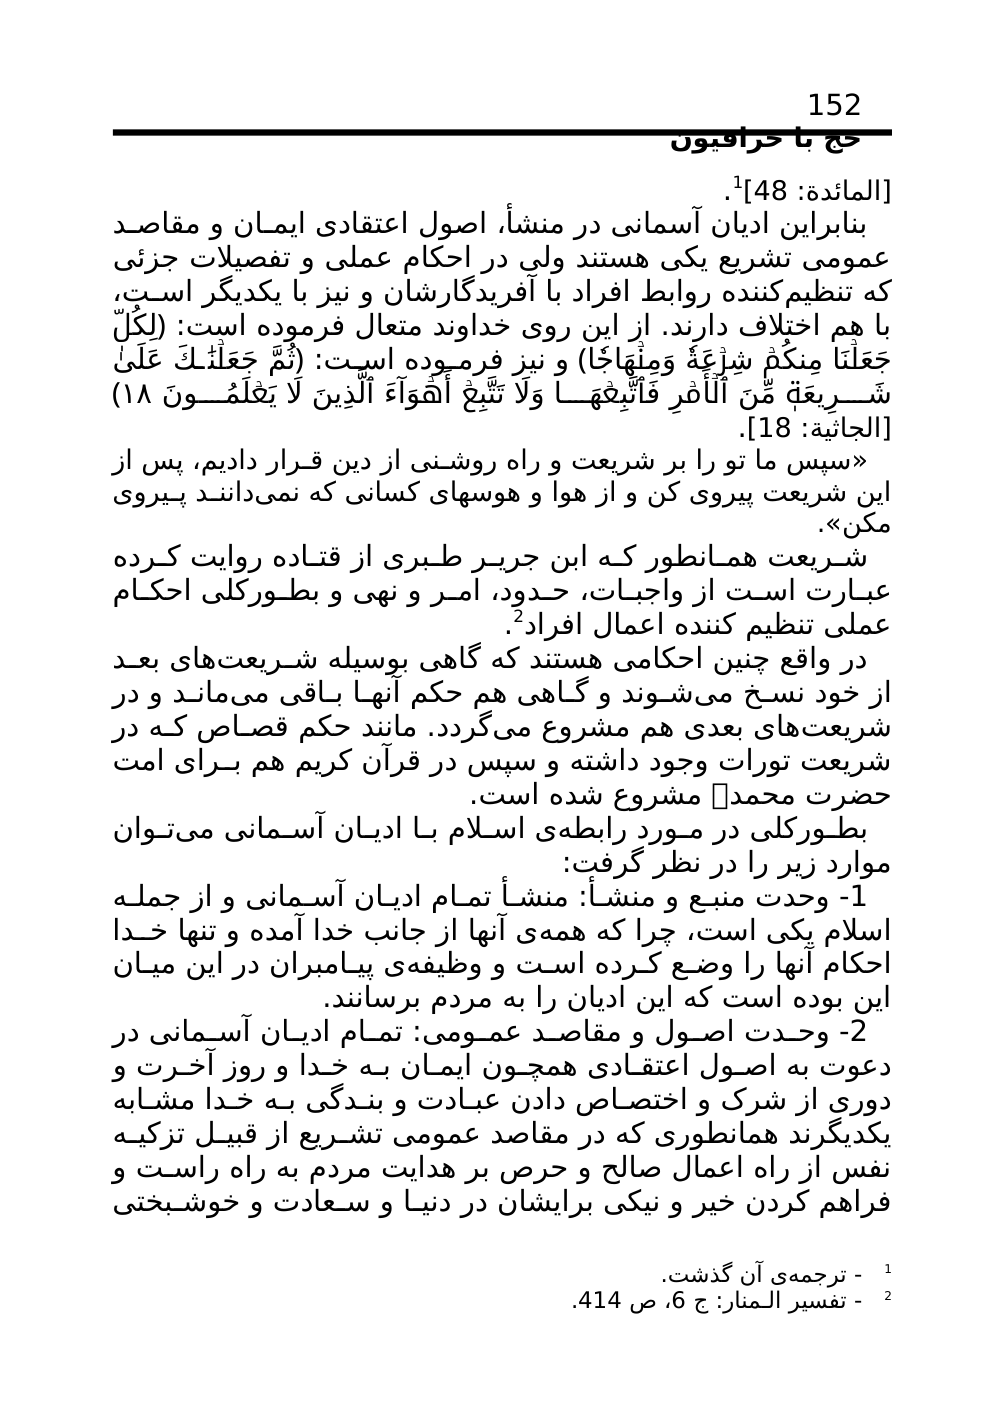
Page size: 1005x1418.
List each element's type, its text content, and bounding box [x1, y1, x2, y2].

text «سپس ما تو را بر شریعت و راه روشنی از دین قرار دادیم، پس از این شریعت پیروی کن و از هوا و هوسهای کسانی که نمی‌دانند پیروی مکن». [112, 444, 892, 539]
text در واقع چنین احکامی هستند که گاهی بوسیله شریعت‌های بعد از خود نسخ می‌شوند و گاهی هم حکم آنها باقی می‌ماند و در شریعت‌های بعدی هم مشروع می‌گردد. مانند حکم قصاص که در شریعت تورات وجود داشته و سپس در قرآن کریم هم برای امت حضرت محمد مشروع شده است. [112, 641, 892, 811]
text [112, 1015, 892, 1218]
text شریعت همانطور که ابن جریر طبری از قتاده روایت کرده عبارت است از واجبات، حدود، امر و نهی و بطورکلی احکام عملی تنظیم کننده اعمال افراد. [112, 539, 892, 641]
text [112, 173, 892, 207]
text بطورکلی در مورد رابطه‌ی اسلام با ادیان آسمانی می‌توان موارد زیر را در نظر گرفت: [112, 811, 892, 879]
text بنابراین ادیان آسمانی در منشأ، اصول اعتقادی ایمان و مقاصد عمومی تشریع یکی هستند ولی در احکام عملی و تفصیلات جزئی که تنظیم‌کننده روابط افراد با آفریدگارشان و نیز با یکدیگر است، با هم اختلاف دارند. از این روی خداوند متعال فرموده است: ﴿لِكُلّٖ جَعَلۡنَا مِنكُمۡ شِرۡعَةٗ وَمِنۡهَاجٗا﴾ و نیز فرموده است: ﴿ثُمَّ جَعَلۡنَٰكَ عَلَىٰ شَرِيعَةٖ مِّنَ ٱلۡأَمۡرِ فَٱتَّبِعۡهَا وَلَا تَتَّبِعۡ أَهۡوَآءَ ٱلَّذِينَ لَا يَعۡلَمُونَ ١٨﴾ [الجاثیة: 18]. [112, 207, 892, 444]
text 1- وحدت منبع و منشأ: منشأ تمام ادیان آسمانی و از جمله اسلام یکی است، چرا که همه‌ی آنها از جانب خدا آمده و تنها خدا احکام آنها را وضع کرده است و وظیفه‌ی پیامبران در این میان این بوده است که این ادیان را به مردم برسانند. [112, 879, 892, 1015]
